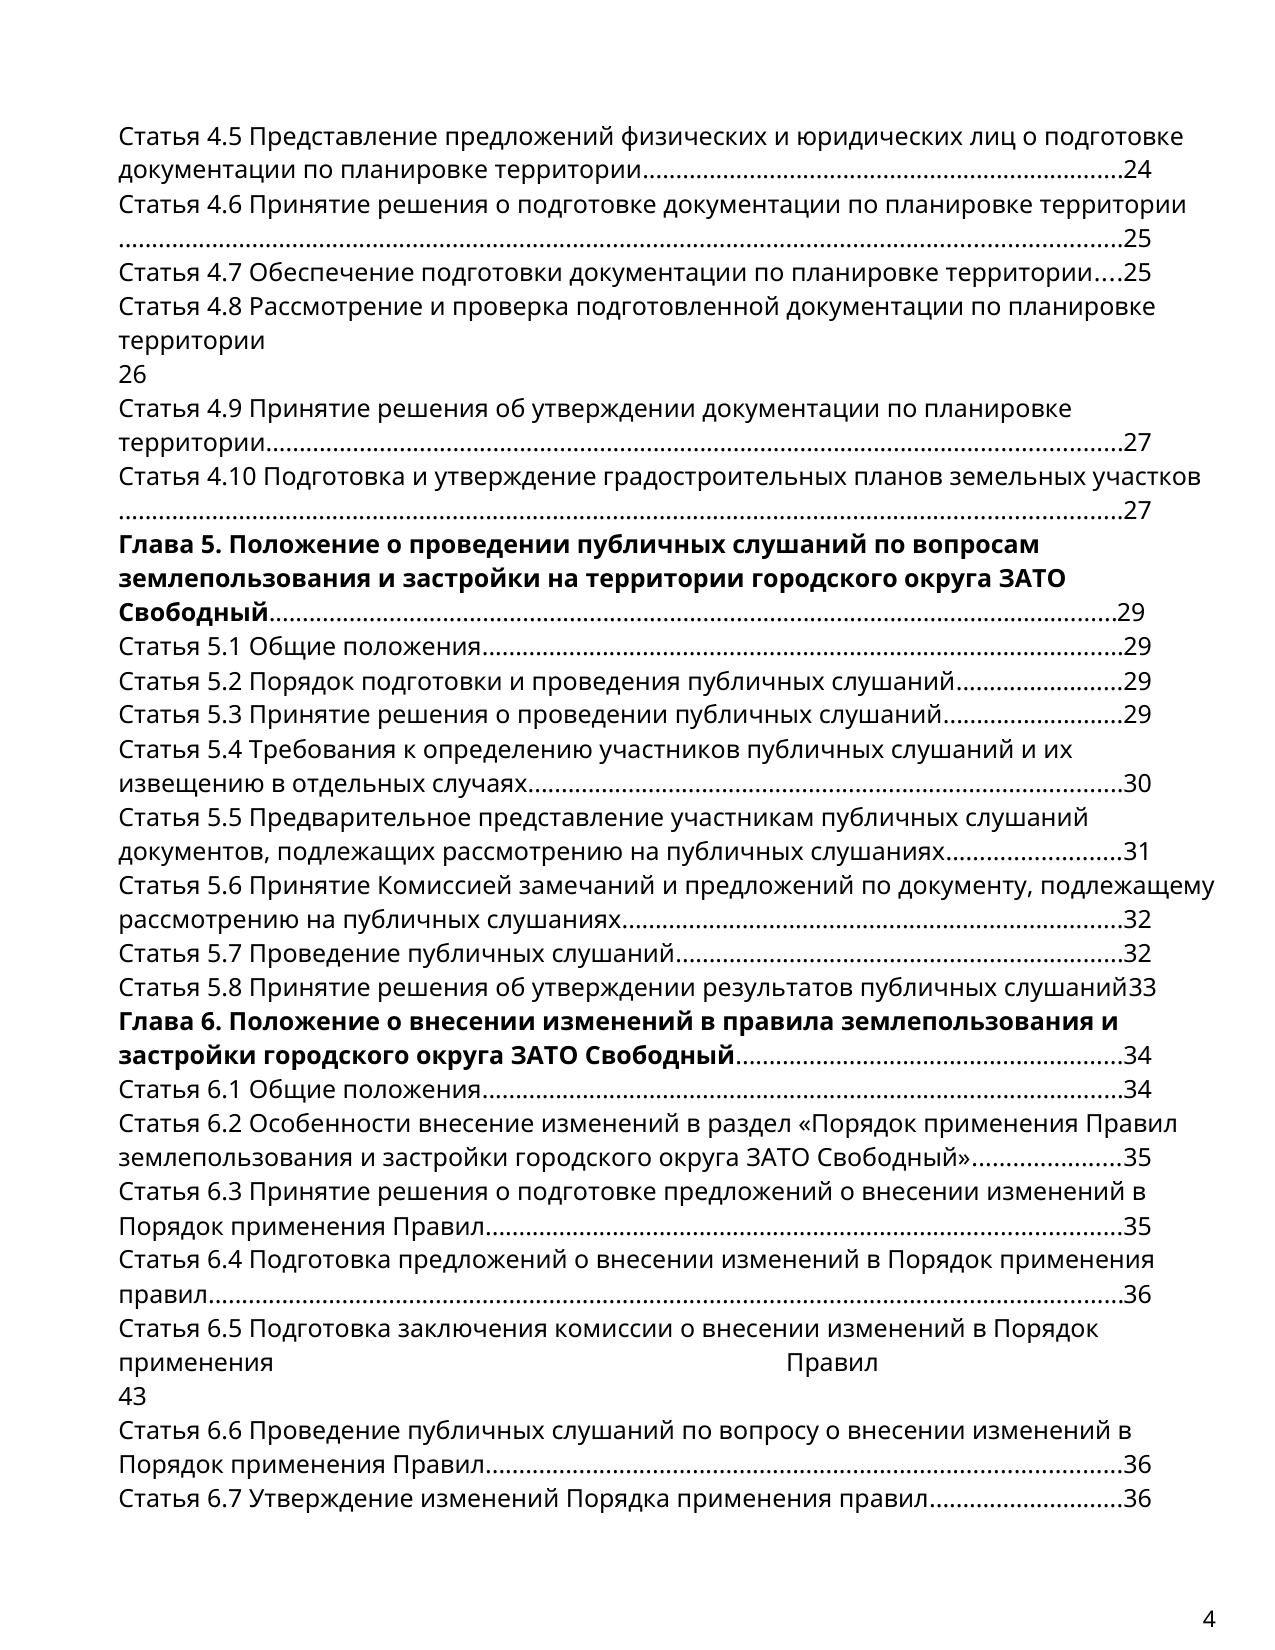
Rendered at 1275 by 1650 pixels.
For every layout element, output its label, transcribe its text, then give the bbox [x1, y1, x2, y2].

text Статья 6.7 Утверждение изменений Порядка применения правил 36 [118, 1481, 1216, 1515]
text Статья 4.7 Обеспечение подготовки документации по планировке территории 25 [118, 254, 1216, 288]
text Статья 6.6 Проведение публичных слушаний по вопросу о внесении изменений в Порядок применения Правил 36 [118, 1412, 1216, 1481]
text Статья 5.3 Принятие решения о проведении публичных слушаний 29 [118, 697, 1216, 731]
text Статья 4.6 Принятие решения о подготовке документации по планировке территории 25 [118, 186, 1216, 254]
text Статья 5.7 Проведение публичных слушаний 32 [118, 936, 1216, 970]
text Статья 4.5 Представление предложений физических и юридических лиц о подготовке документации по планировке территории 24 [118, 118, 1216, 186]
text Статья 4.9 Принятие решения об утверждении документации по планировке территории 27 [118, 391, 1216, 459]
text Статья 6.4 Подготовка предложений о внесении изменений в Порядок применения правил 36 [118, 1242, 1216, 1310]
text Статья 6.2 Особенности внесение изменений в раздел «Порядок применения Правил землепользования и застройки городского округа ЗАТО Свободный» 35 [118, 1106, 1216, 1174]
text Статья 6.5 Подготовка заключения комиссии о внесении изменений в Порядок применения Правил 43 [118, 1310, 1216, 1412]
text Статья 6.1 Общие положения 34 [118, 1072, 1216, 1106]
text Статья 6.3 Принятие решения о подготовке предложений о внесении изменений в Порядок применения Правил 35 [118, 1174, 1216, 1242]
text Статья 5.6 Принятие Комиссией замечаний и предложений по документу, подлежащему рассмотрению на публичных слушаниях 32 [118, 867, 1216, 936]
text Статья 5.4 Требования к определению участников публичных слушаний и их извещению в отдельных случаях 30 [118, 731, 1216, 799]
text Статья 5.2 Порядок подготовки и проведения публичных слушаний 29 [118, 663, 1216, 697]
text Глава 6. Положение о внесении изменений в правила землепользования и застройки городского округа ЗАТО Свободный 34 [118, 1004, 1216, 1072]
text Статья 4.8 Рассмотрение и проверка подготовленной документации по планировке территории 26 [118, 288, 1216, 391]
text Глава 5. Положение о проведении публичных слушаний по вопросам землепользования и застройки на территории городского округа ЗАТО Свободный 29 [118, 527, 1216, 629]
text Статья 4.10 Подготовка и утверждение градостроительных планов земельных участков 27 [118, 459, 1216, 527]
text Статья 5.5 Предварительное представление участникам публичных слушаний документов, подлежащих рассмотрению на публичных слушаниях 31 [118, 799, 1216, 867]
text Статья 5.1 Общие положения 29 [118, 629, 1216, 663]
text Статья 5.8 Принятие решения об утверждении результатов публичных слушаний 33 [118, 970, 1216, 1004]
